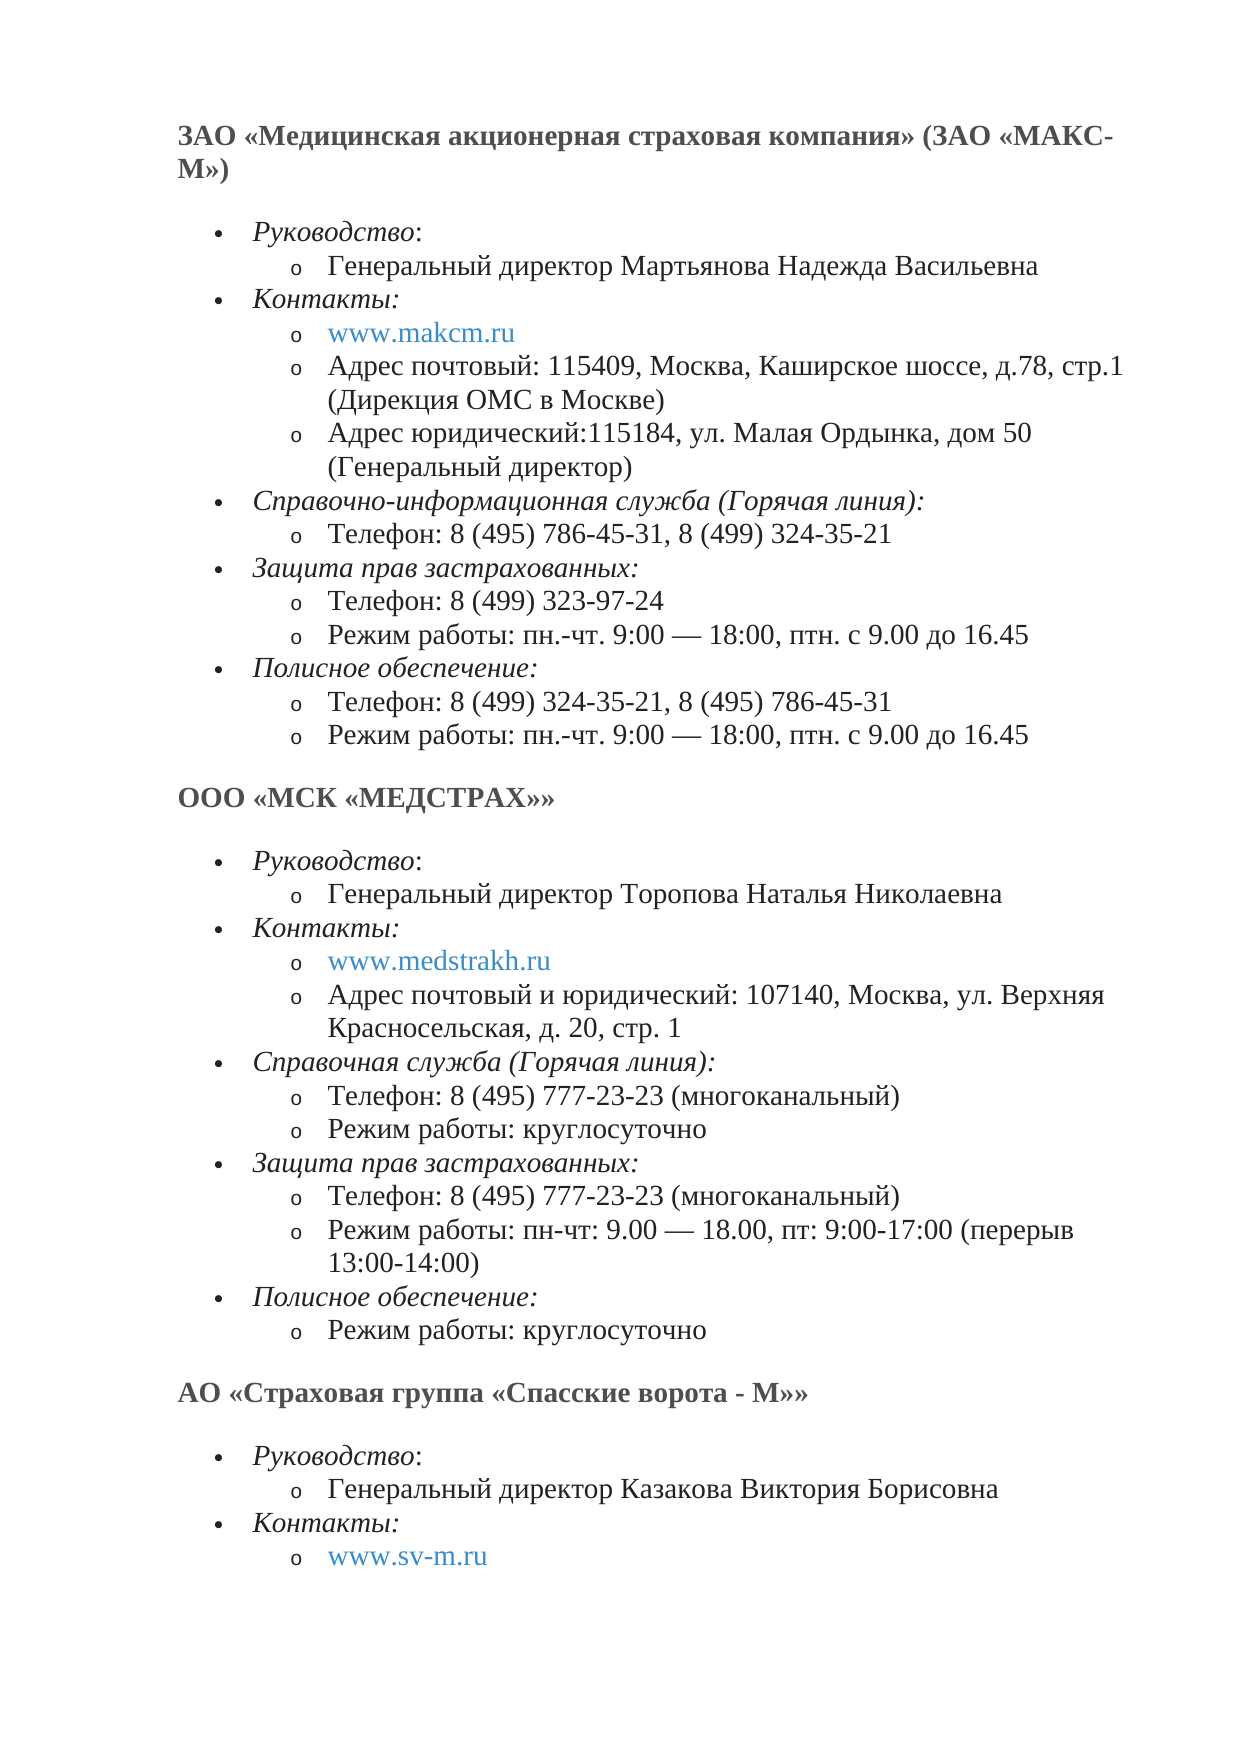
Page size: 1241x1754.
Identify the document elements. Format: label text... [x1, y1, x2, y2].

list Полисное обеспечение: [215, 650, 1152, 684]
list Телефон: 8 (495) 786-45-31, 8 (499) 324-35-21 [290, 516, 1152, 550]
list Телефон: 8 (499) 324-35-21, 8 (495) 786-45-31 [290, 684, 1152, 717]
list Режим работы: пн.-чт. 9:00 — 18:00, птн. с 9.00 до 16.45 [290, 717, 1152, 751]
list Режим работы: пн-чт: 9.00 — 18.00, пт: 9:00-17:00 (перерыв 13:00-14:00) [290, 1212, 1152, 1279]
list Защита прав застрахованных: [215, 550, 1152, 583]
list Режим работы: пн.-чт. 9:00 — 18:00, птн. с 9.00 до 16.45 [290, 617, 1152, 650]
list Телефон: 8 (495) 777-23-23 (многоканальный) [290, 1078, 1152, 1111]
list Руководство: [215, 214, 1152, 248]
list www.makcm.ru [290, 315, 1152, 348]
list www.sv-m.ru [290, 1538, 1152, 1572]
list Режим работы: круглосуточно [290, 1111, 1152, 1145]
list Генеральный директор Мартьянова Надежда Васильевна [290, 248, 1152, 281]
list Генеральный директор Торопова Наталья Николаевна [290, 876, 1152, 910]
list Руководство: [215, 1438, 1152, 1471]
list Телефон: 8 (499) 323-97-24 [290, 583, 1152, 617]
list Руководство: [215, 843, 1152, 876]
text АО «Страховая группа «Спасские ворота - М»» [177, 1375, 1152, 1409]
list Генеральный директор Казакова Виктория Борисовна [290, 1471, 1152, 1505]
list Адрес юридический:115184, ул. Малая Ордынка, дом 50 (Генеральный директор) [290, 416, 1152, 483]
list Защита прав застрахованных: [215, 1145, 1152, 1178]
list www.medstrakh.ru [290, 943, 1152, 977]
list Контакты: [215, 910, 1152, 943]
list ​Полисное обеспечение: [215, 1279, 1152, 1312]
text ЗАО «Медицинская акционерная страховая компания» (ЗАО «МАКС-М») [177, 118, 1152, 185]
list Справочная служба (Горячая линия): [215, 1044, 1152, 1078]
list Справочно-информационная служба (Горячая линия): [215, 483, 1152, 516]
list Контакты: [215, 281, 1152, 315]
list Адрес почтовый: 115409, Москва, Каширское шоссе, д.78, стр.1 (Дирекция ОМС в Москве) [290, 348, 1152, 416]
list Режим работы: круглосуточно [290, 1312, 1152, 1346]
text ООО «МСК «МЕДСТРАХ»» [177, 780, 1152, 814]
list Адрес почтовый и юридический: 107140, Москва, ул. Верхняя Красносельская, д. 20, стр. 1 [290, 977, 1152, 1044]
list Контакты: [215, 1505, 1152, 1538]
list Телефон: 8 (495) 777-23-23 (многоканальный) [290, 1178, 1152, 1212]
